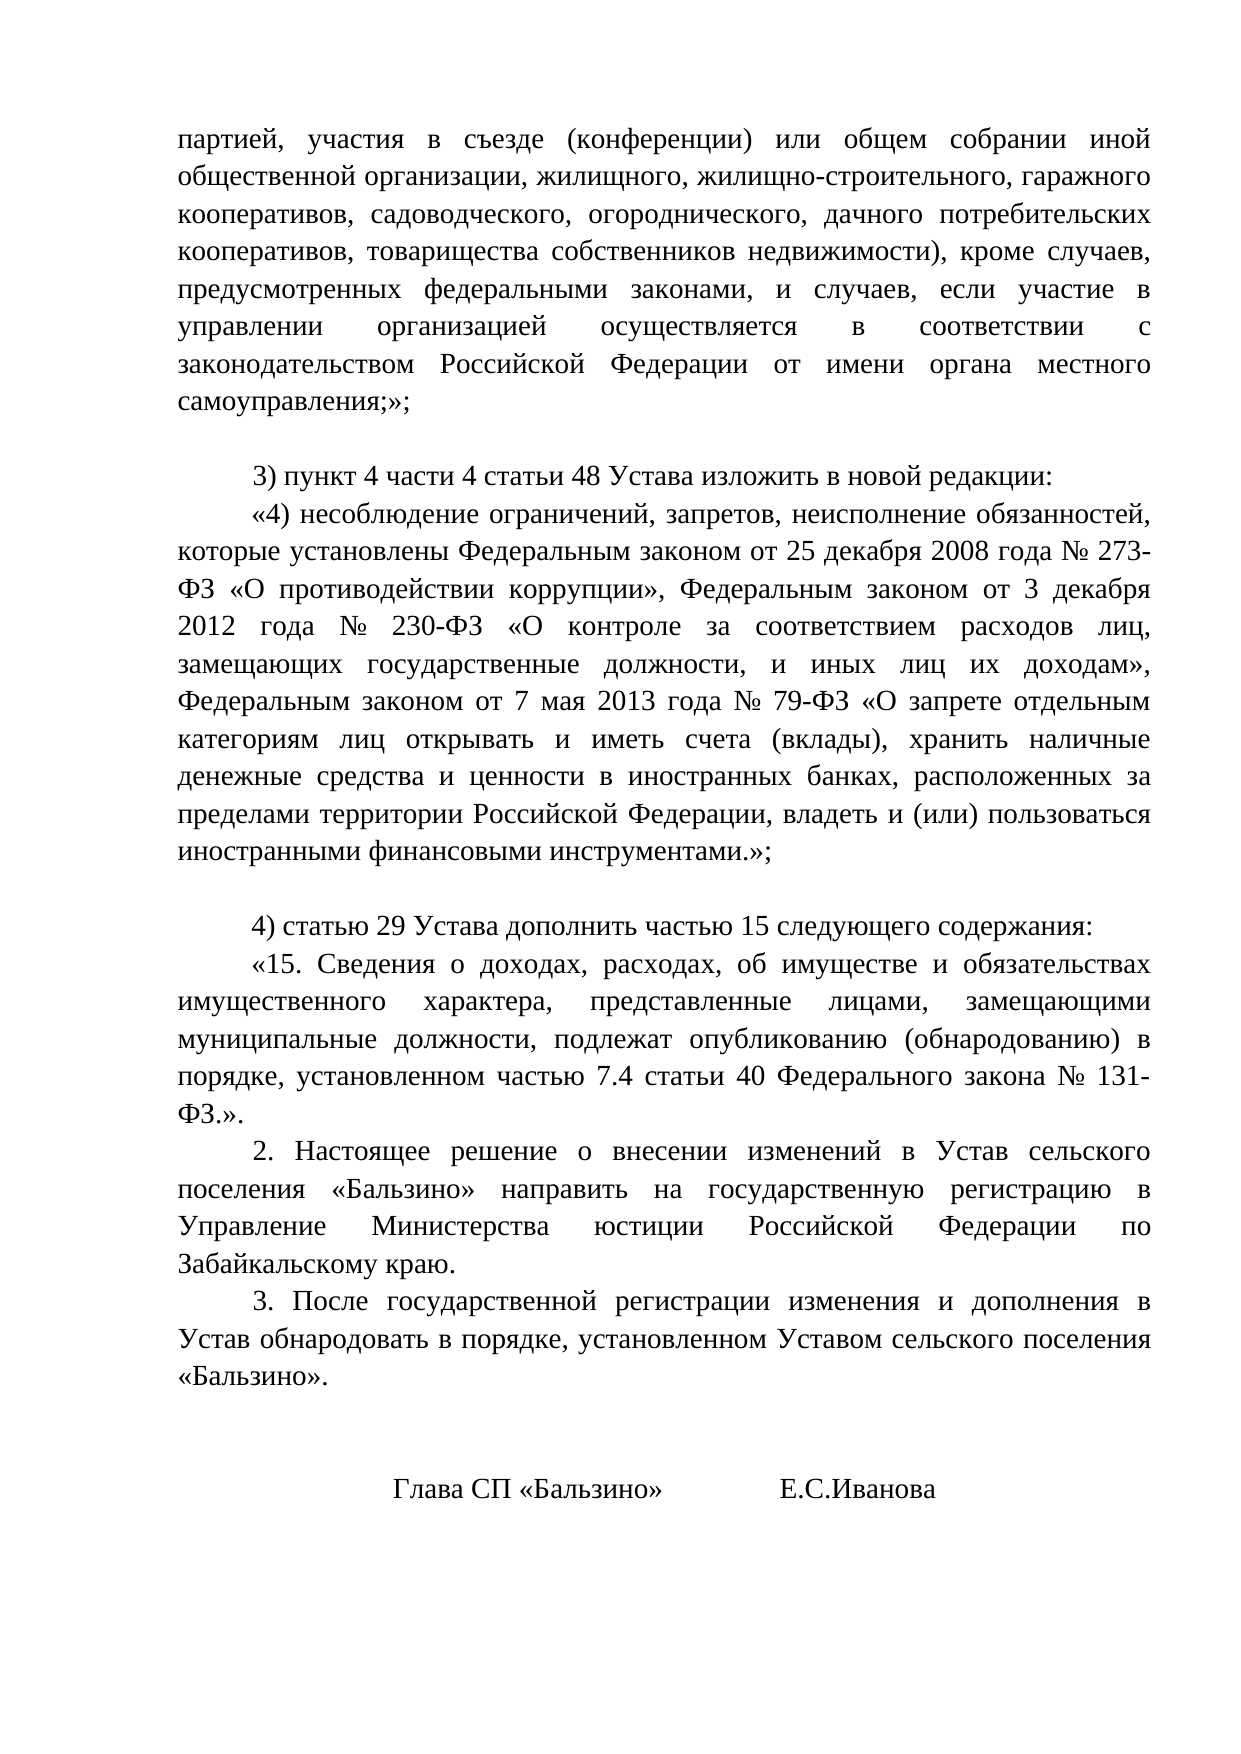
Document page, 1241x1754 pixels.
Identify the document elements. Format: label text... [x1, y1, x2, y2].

text «15. Сведения о доходах, расходах, об имуществе и обязательствах имущественного характера, представленные лицами, замещающими муниципальные должности, подлежат опубликованию (обнародованию) в порядке, установленном частью 7.4 статьи 40 Федерального закона № 131-ФЗ.». [177, 943, 1152, 1131]
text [177, 118, 1152, 418]
text 2. Настоящее решение о внесении изменений в Устав сельского поселения «Бальзино» направить на государственную регистрацию в Управление Министерства юстиции Российской Федерации по Забайкальскому краю. [177, 1131, 1152, 1281]
text 4) статью 29 Устава дополнить частью 15 следующего содержания: [177, 906, 1152, 943]
text 3) пункт 4 части 4 статьи 48 Устава изложить в новой редакции: [177, 456, 1152, 493]
text Глава СП «Бальзино» Е.С.Иванова [177, 1468, 1152, 1506]
text «4) несоблюдение ограничений, запретов, неисполнение обязанностей, которые установлены Федеральным законом от 25 декабря 2008 года № 273-ФЗ «О противодействии коррупции», Федеральным законом от 3 декабря 2012 года № 230-ФЗ «О контроле за соответствием расходов лиц, замещающих государственные должности, и иных лиц их доходам», Федеральным законом от 7 мая 2013 года № 79-ФЗ «О запрете отдельным категориям лиц открывать и иметь счета (вклады), хранить наличные денежные средства и ценности в иностранных банках, расположенных за пределами территории Российской Федерации, владеть и (или) пользоваться иностранными финансовыми инструментами.»; [177, 493, 1152, 868]
text 3. После государственной регистрации изменения и дополнения в Устав обнародовать в порядке, установленном Уставом сельского поселения «Бальзино». [177, 1281, 1152, 1393]
